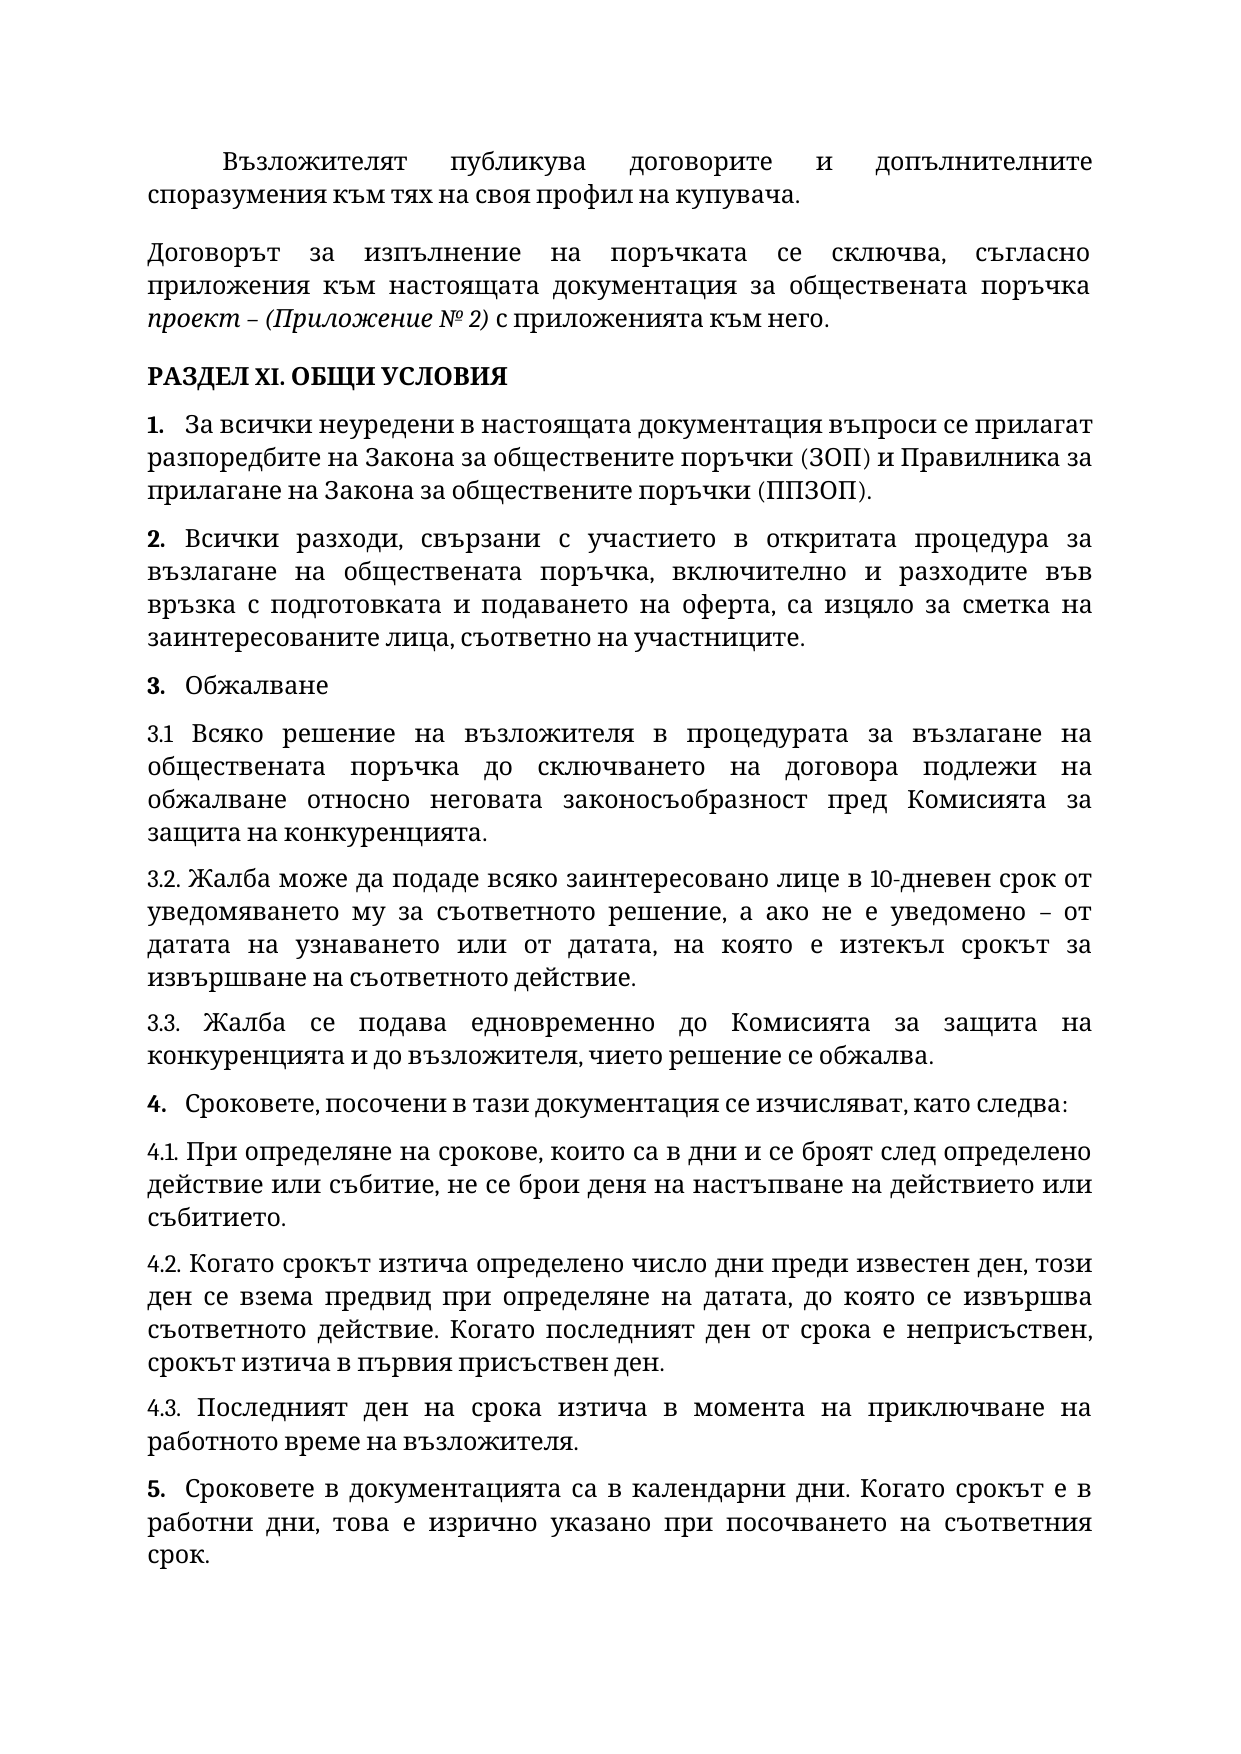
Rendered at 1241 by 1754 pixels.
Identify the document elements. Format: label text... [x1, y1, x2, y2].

list За всички неуредени в настоящата документация въпроси се прилагат разпоредбите на Закона за обществените поръчки (ЗОП) и Правилника за прилагане на Закона за обществените поръчки (ППЗОП). [147, 411, 1093, 506]
text 3.2. Жалба може да подаде всяко заинтересовано лице в 10-дневен срок от уведомяването му за съответното решение, а ако не е уведомено – от датата на узнаването или от датата, на която е изтекъл срокът за извършване на съответното действие. [147, 864, 1093, 992]
text 3.3. Жалба се подава едновременно до Комисията за защита на конкуренцията и до възложителя, чието решение се обжалва. [147, 1009, 1093, 1071]
list Сроковете, посочени в тази документация се изчисляват, като следва: [147, 1090, 1093, 1119]
list Сроковете в документацията са в календарни дни. Когато срокът е в работни дни, това е изрично указано при посочването на съответния срок. [147, 1475, 1093, 1570]
text 3.1 Всяко решение на възложителя в процедурата за възлагане на обществената поръчка до сключването на договора подлежи на обжалване относно неговата законосъобразност пред Комисията за защита на конкуренцията. [147, 720, 1093, 848]
text 4.1. При определяне на срокове, които са в дни и се броят след определено действие или събитие, не се брои деня на настъпване на действието или събитието. [147, 1138, 1093, 1233]
text 4.2. Когато срокът изтича определено число дни преди известен ден, този ден се взема предвид при определяне на датата, до която се извършва съответното действие. Когато последният ден от срока е неприсъствен, срокът изтича в първия присъствен ден. [147, 1250, 1093, 1378]
text Възложителят публикува договорите и допълнителните споразумения към тях на своя профил на купувача. [147, 148, 1093, 209]
text Договорът за изпълнение на поръчката се сключва, съгласно приложения към настоящата документация за обществената поръчка проект – (Приложение № 2) с приложенията към него. [147, 239, 1091, 333]
list Обжалване [147, 672, 1093, 701]
list Всички разходи, свързани с участието в откритата процедура за възлагане на обществената поръчка, включително и разходите във връзка с подготовката и подаването на оферта, са изцяло за сметка на заинтересованите лица, съответно на участниците. [147, 525, 1093, 653]
text РАЗДЕЛ XI. ОБЩИ УСЛОВИЯ [147, 363, 1093, 392]
text 4.3. Последният ден на срока изтича в момента на приключване на работното време на възложителя. [147, 1394, 1093, 1456]
